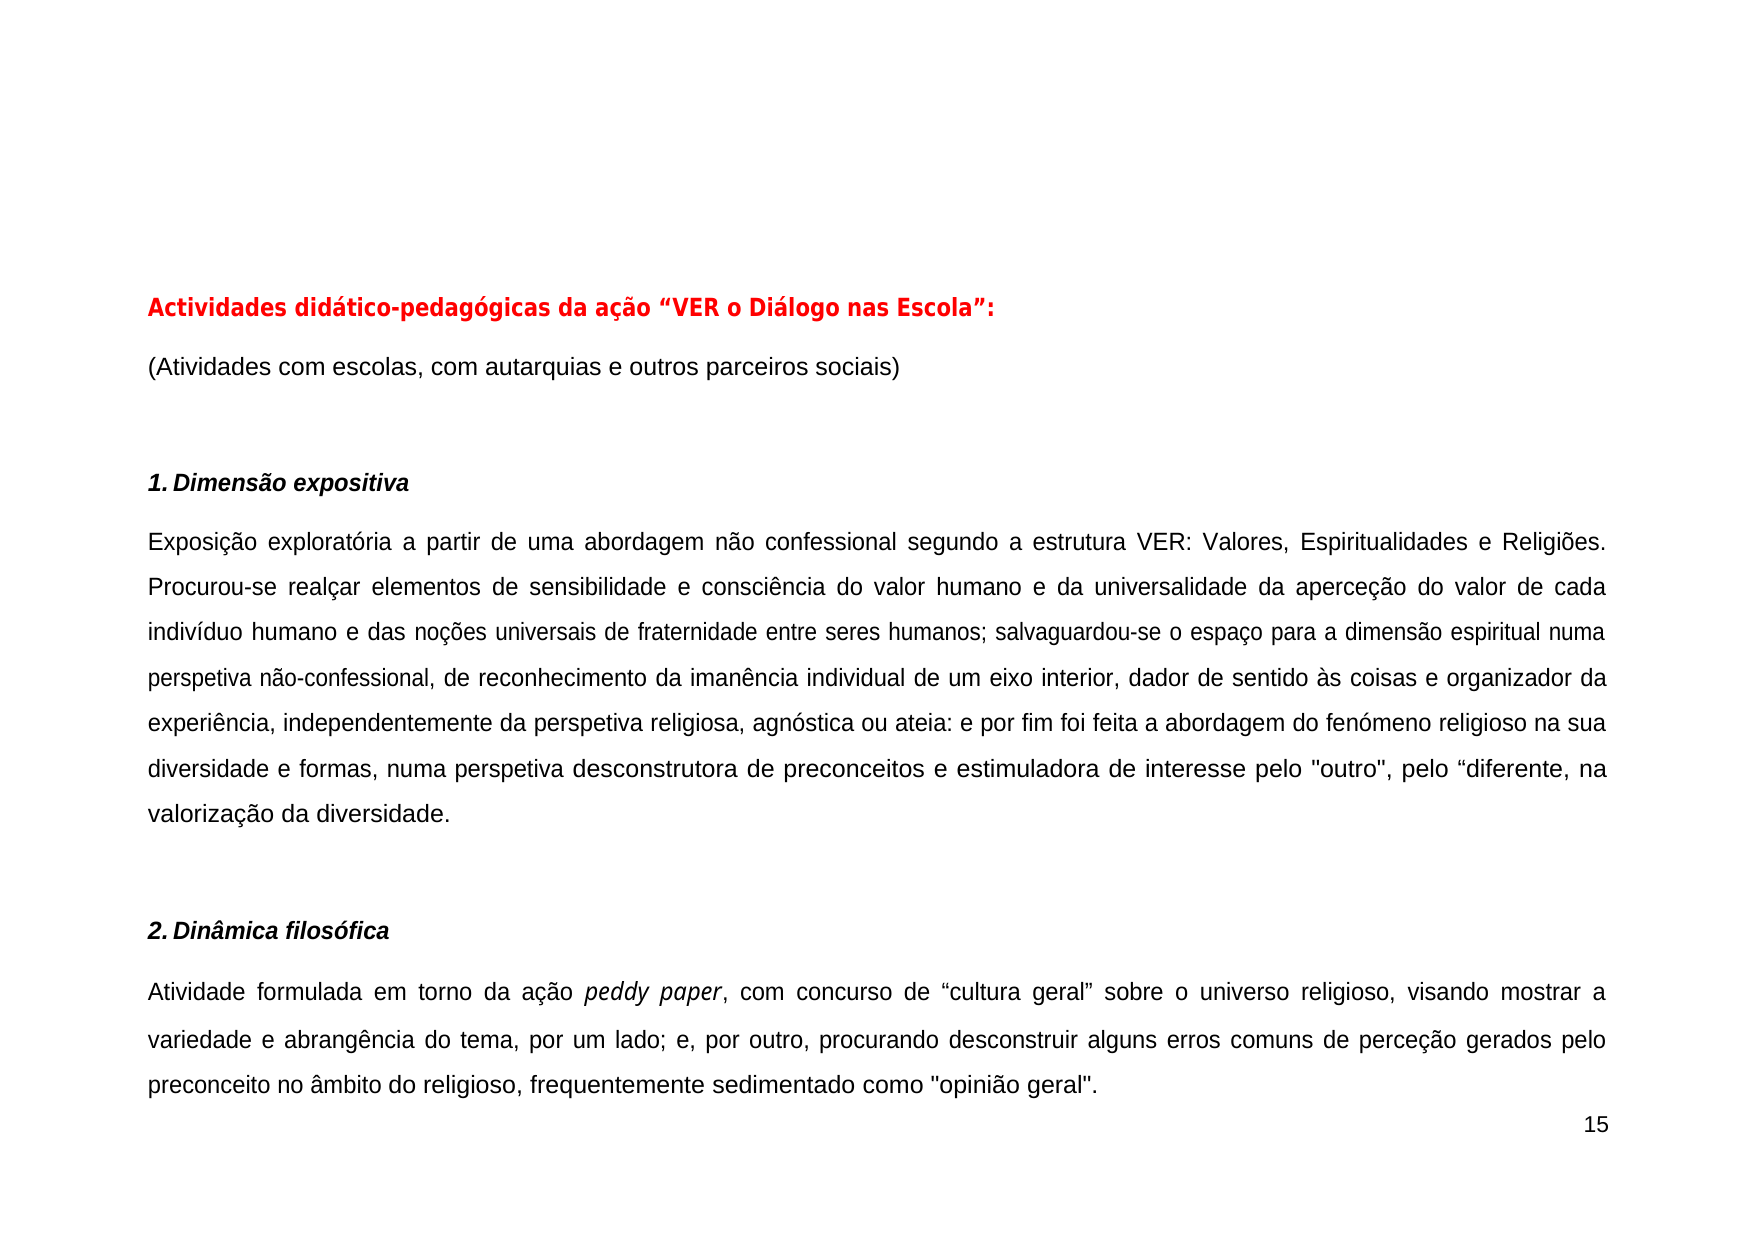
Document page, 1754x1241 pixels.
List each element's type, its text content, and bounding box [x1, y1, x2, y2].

text (Atividades com escolas, com autarquias e outros parceiros sociais) [148, 352, 1637, 381]
subtitle Dimensão expositiva [148, 468, 1637, 497]
text Exposição exploratória a partir de uma abordagem não confessional segundo a estrutura VER: Valores, Espiritualidades e Religiões. Procurou-se realçar elementos de sensibilidade e consciência do valor humano e da universalidade da aperceção do valor de cada indivíduo humano e das noções universais de fraternidade entre seres humanos; salvaguardou-se o espaço para a dimensão espiritual numa perspetiva não-confessional, de reconhecimento da imanência individual de um eixo interior, dador de sentido às coisas e organizador da experiência, independentemente da perspetiva religiosa, agnóstica ou ateia: e por fim foi feita a abordagem do fenómeno religioso na sua diversidade e formas, numa perspetiva desconstrutora de preconceitos e estimuladora de interesse pelo "outro", pelo “diferente, na valorização da diversidade. [148, 527, 1607, 828]
text Atividade formulada em torno da ação peddy paper, com concurso de “cultura geral” sobre o universo religioso, visando mostrar a variedade e abrangência do tema, por um lado; e, por outro, procurando desconstruir alguns erros comuns de perceção gerados pelo preconceito no âmbito do religioso, frequentemente sedimentado como "opinião geral". [148, 974, 1607, 1099]
subtitle Actividades didático-pedagógicas da ação “VER o Diálogo nas Escola”: [148, 294, 1637, 323]
subtitle Dinâmica filosófica [148, 916, 1637, 944]
